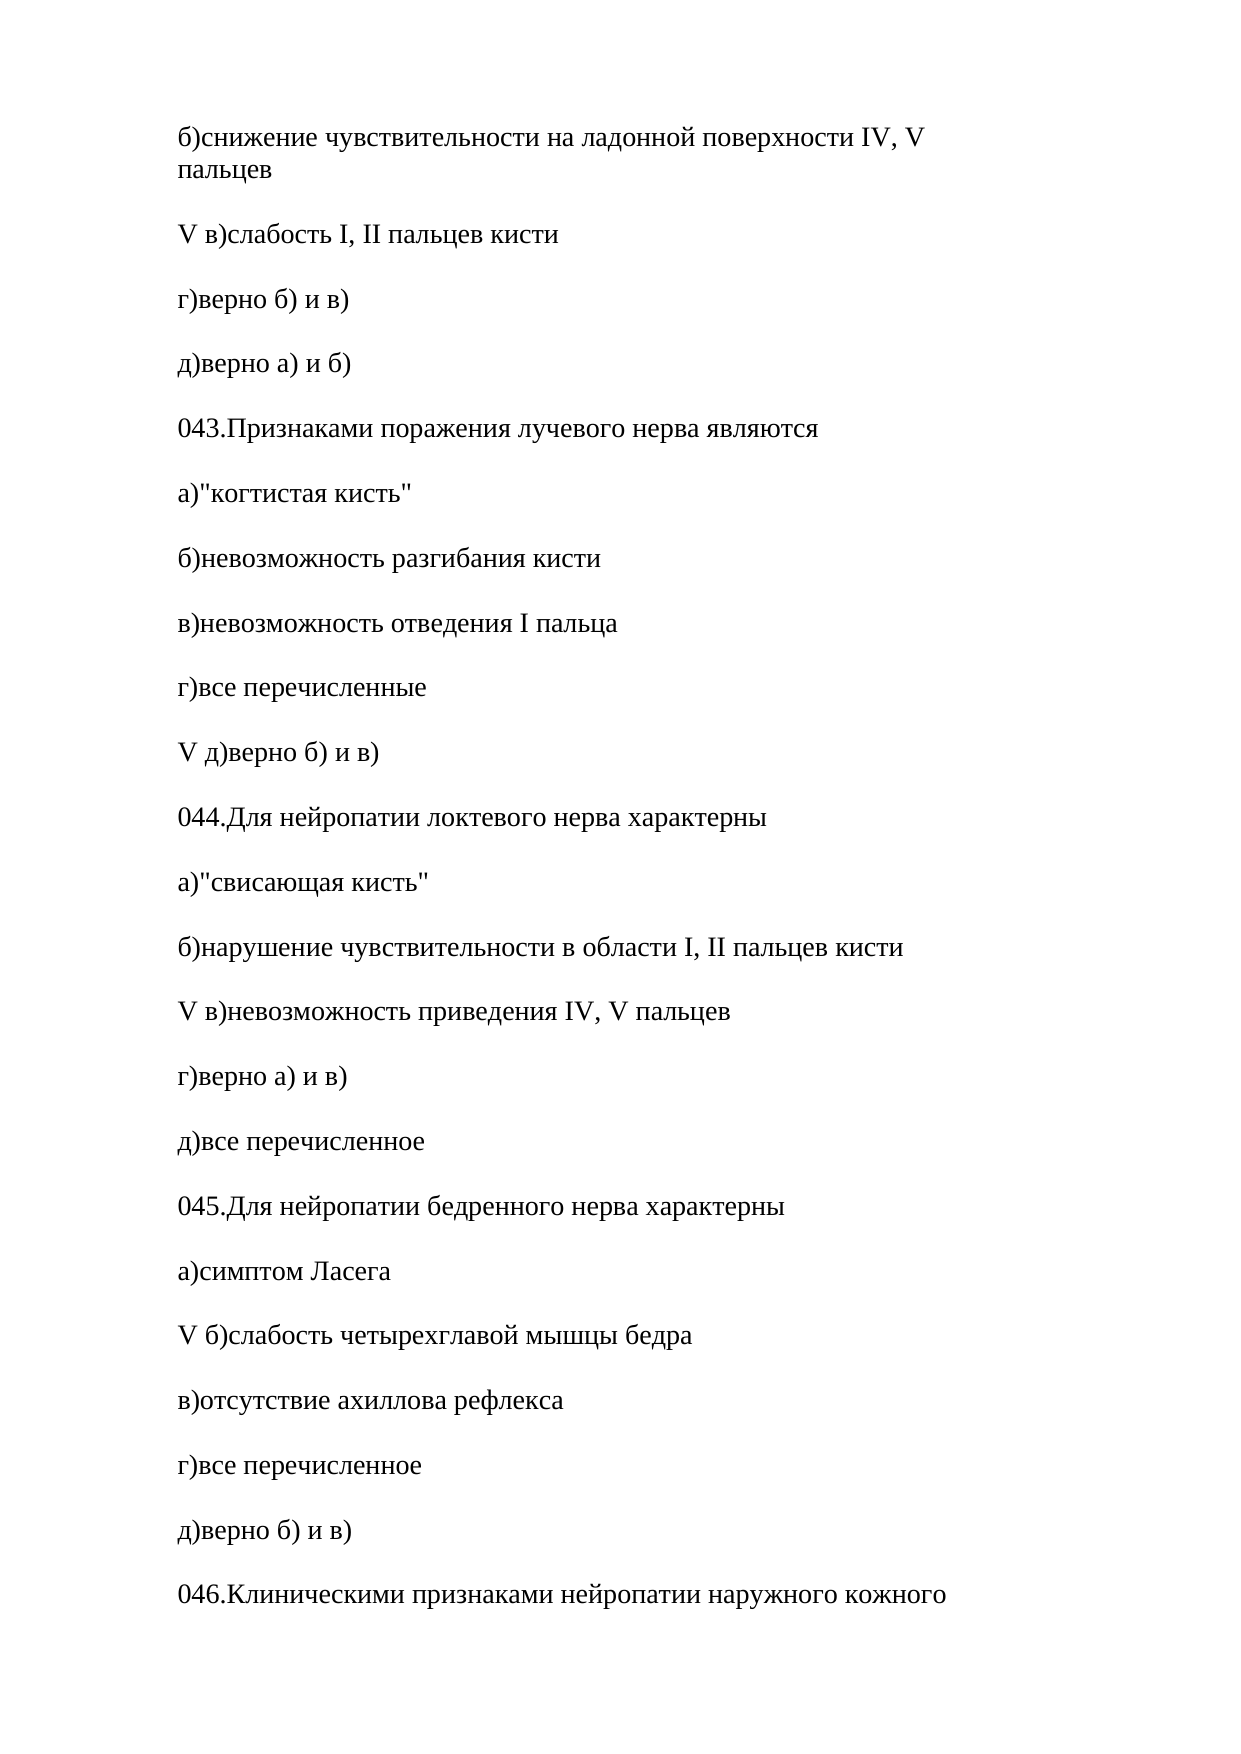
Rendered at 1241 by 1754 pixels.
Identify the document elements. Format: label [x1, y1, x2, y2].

table_cell [176, 118, 1005, 1611]
